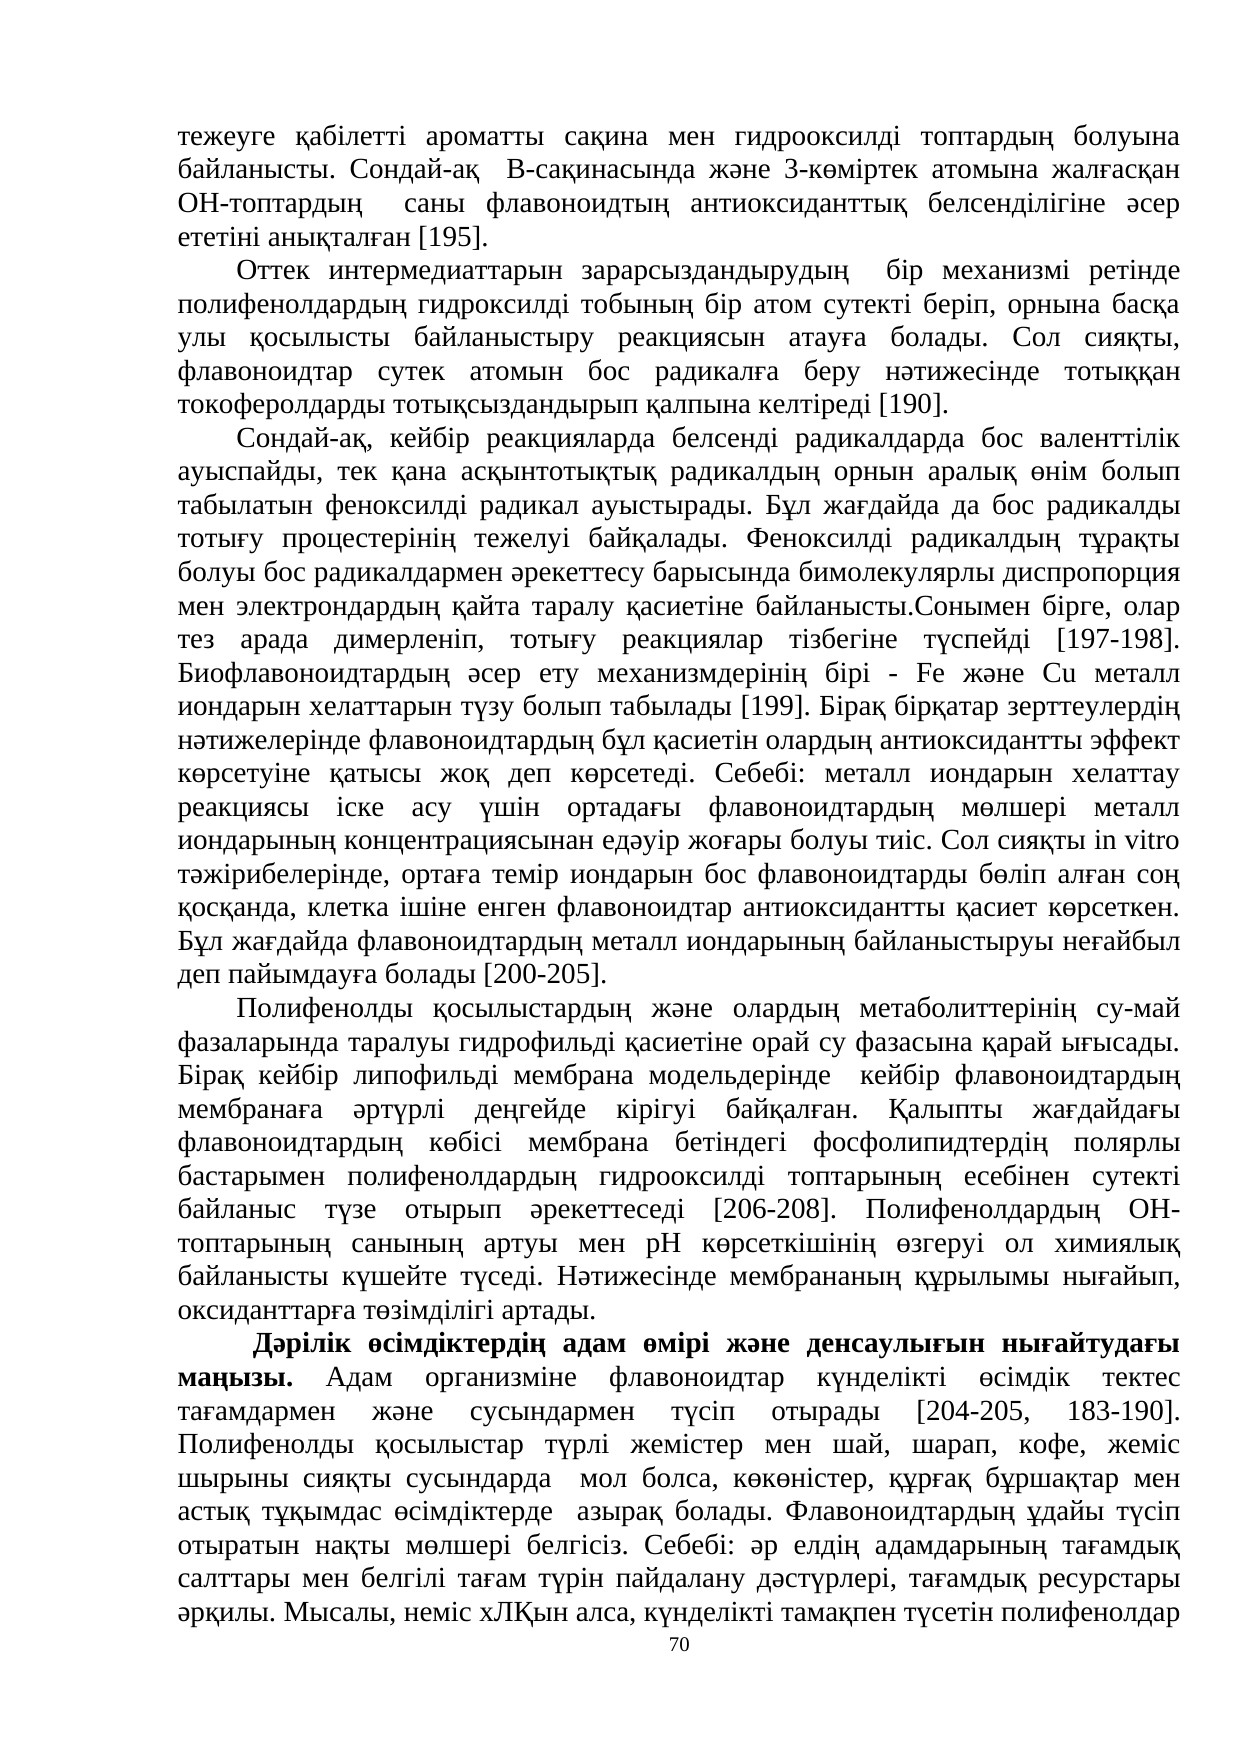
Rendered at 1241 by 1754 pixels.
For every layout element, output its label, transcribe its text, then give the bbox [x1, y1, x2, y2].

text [177, 118, 1181, 252]
text Сондай-ақ, кейбір реакцияларда белсенді радикалдарда бос валенттілік ауыспайды, тек қана асқынтотықтық радикалдың орнын аралық өнім болып табылатын феноксилді радикал ауыстырады. Бұл жағдайда да бос радикалды тотығу процестерінің тежелуі байқалады. Феноксилді радикалдың тұрақты болуы бос радикалдармен әрекеттесу барысында бимолекулярлы диспропорция мен электрондардың қайта таралу қасиетіне байланысты.Сонымен бірге, олар тез арада димерленіп, тотығу реакциялар тізбегіне түспейді [197-198]. Биофлавоноидтардың әсер ету механизмдерінің бірі - Fe және Cu металл иондарын хелаттарын түзу болып табылады [199]. Бірақ бірқатар зерттеулердің нәтижелерінде флавоноидтардың бұл қасиетін олардың антиоксидантты эффект көрсетуіне қатысы жоқ деп көрсетеді. Себебі: металл иондарын хелаттау реакциясы іске асу үшін ортадағы флавоноидтардың мөлшері металл иондарының концентрациясынан едәуір жоғары болуы тиіс. Сол сияқты in vitro тәжірибелерінде, ортаға темір иондарын бос флавоноидтарды бөліп алған соң қосқанда, клетка ішіне енген флавоноидтар антиоксидантты қасиет көрсеткен. Бұл жағдайда флавоноидтардың металл иондарының байланыстыруы неғайбыл деп пайымдауға болады [200-205]. [177, 420, 1181, 990]
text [177, 1326, 1181, 1627]
text Полифенолды қосылыстардың және олардың метаболиттерінің су-май фазаларында таралуы гидрофильді қасиетіне орай су фазасына қарай ығысады. Бірақ кейбір липофильді мембрана модельдерінде кейбір флавоноидтардың мембранаға әртүрлі деңгейде кірігуі байқалған. Қалыпты жағдайдағы флавоноидтардың көбісі мембрана бетіндегі фосфолипидтердің полярлы бастарымен полифенолдардың гидрооксилді топтарының есебінен сутекті байланыс түзе отырып әрекеттеседі [206-208]. Полифенолдардың ОН-топтарының санының артуы мен рН көрсеткішінің өзгеруі ол химиялық байланысты күшейте түседі. Нәтижесінде мембрананың құрылымы нығайып, оксиданттарға төзімділігі артады. [177, 990, 1181, 1326]
text Оттек интермедиаттарын зарарсыздандырудың бір механизмі ретінде полифенолдардың гидроксилді тобының бір атом сутекті беріп, орнына басқа улы қосылысты байланыстыру реакциясын атауға болады. Сол сияқты, флавоноидтар сутек атомын бос радикалға беру нәтижесінде тотыққан токоферолдарды тотықсыздандырып қалпына келтіреді [190]. [177, 252, 1181, 420]
